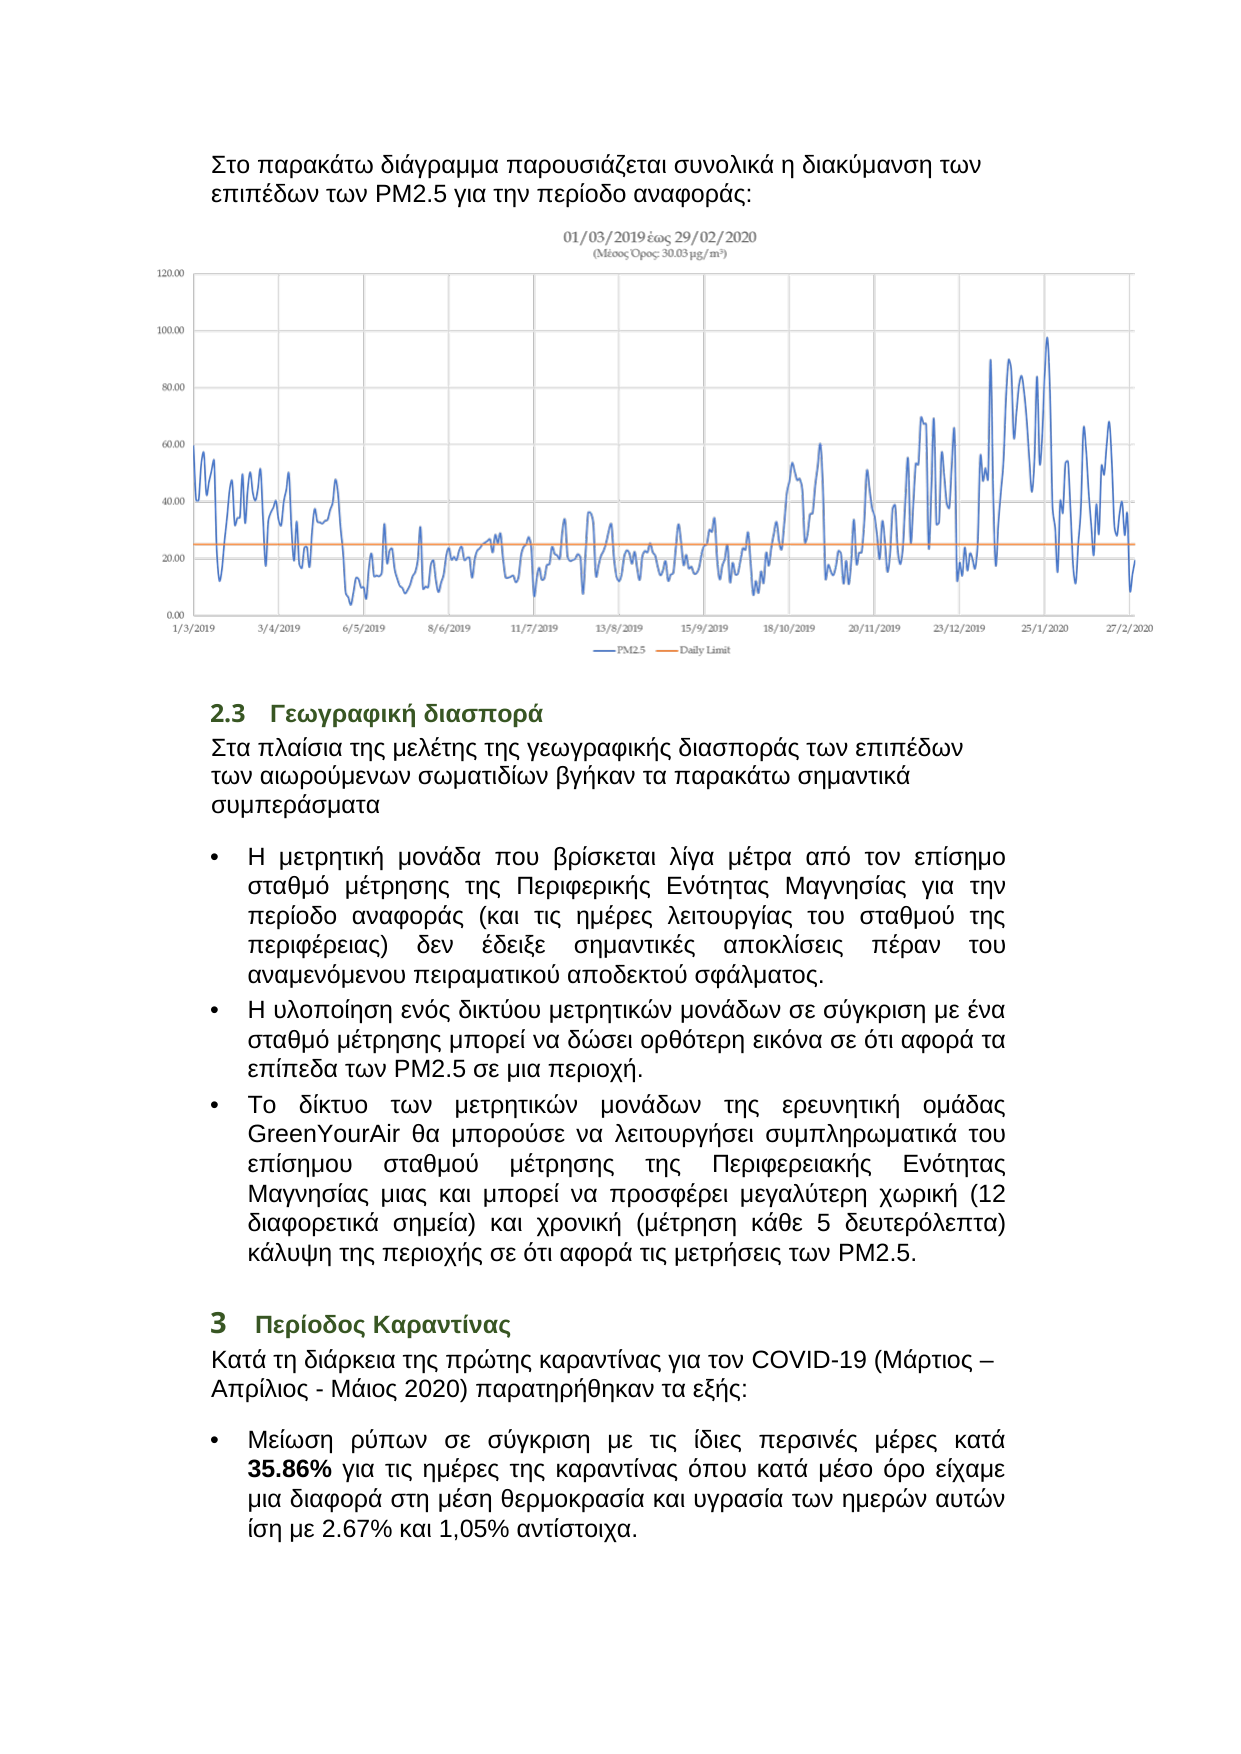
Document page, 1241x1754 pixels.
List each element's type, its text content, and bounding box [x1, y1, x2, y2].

list Η μετρητική μονάδα που βρίσκεται λίγα μέτρα από τον επίσημο σταθμό μέτρησης της Περιφερικής Ενότητας Μαγνησίας για την περίοδο αναφοράς (και τις ημέρες λειτουργίας του σταθμού της περιφέρειας) δεν έδειξε σημαντικές αποκλίσεις πέραν του αναμενόμενου πειραματικού αποδεκτού σφάλματος. [210, 842, 1007, 989]
list Μείωση ρύπων σε σύγκριση με τις ίδιες περσινές μέρες κατά 35.86% για τις ημέρες της καραντίνας όπου κατά μέσο όρο είχαμε μια διαφορά στη μέση θερμοκρασία και υγρασία των ημερών αυτών ίση με 2.67% και 1,05% αντίστοιχα. [210, 1425, 1007, 1542]
text Στα πλαίσια της μελέτης της γεωγραφικής διασποράς των επιπέδων των αιωρούμενων σωματιδίων βγήκαν τα παρακάτω σημαντικά συμπεράσματα [211, 732, 1007, 819]
list Το δίκτυο των μετρητικών μονάδων της ερευνητική ομάδας GreenYourAir θα μπορούσε να λειτουργήσει συμπληρωματικά του επίσημου σταθμού μέτρησης της Περιφερειακής Ενότητας Μαγνησίας μιας και μπορεί να προσφέρει μεγαλύτερη χωρική (12 διαφορετικά σημεία) και χρονική (μέτρηση κάθε 5 δευτερόλεπτα) κάλυψη της περιοχής σε ότι αφορά τις μετρήσεις των PM2.5. [210, 1090, 1007, 1267]
text Κατά τη διάρκεια της πρώτης καραντίνας για τον COVID-19 (Μάρτιος – Απρίλιος - Μάιος 2020) παρατηρήθηκαν τα εξής: [211, 1345, 1007, 1402]
list Η υλοποίηση ενός δικτύου μετρητικών μονάδων σε σύγκριση με ένα σταθμό μέτρησης μπορεί να δώσει ορθότερη εικόνα σε ότι αφορά τα επίπεδα των PM2.5 σε μια περιοχή. [210, 995, 1007, 1083]
picture [150, 220, 1169, 667]
subtitle Περίοδος Καραντίνας [210, 1302, 1090, 1342]
text Στο παρακάτω διάγραμμα παρουσιάζεται συνολικά η διακύμανση των επιπέδων των PM2.5 για την περίοδο αναφοράς: [211, 150, 1007, 207]
subtitle Γεωγραφική διασπορά [210, 696, 1090, 730]
